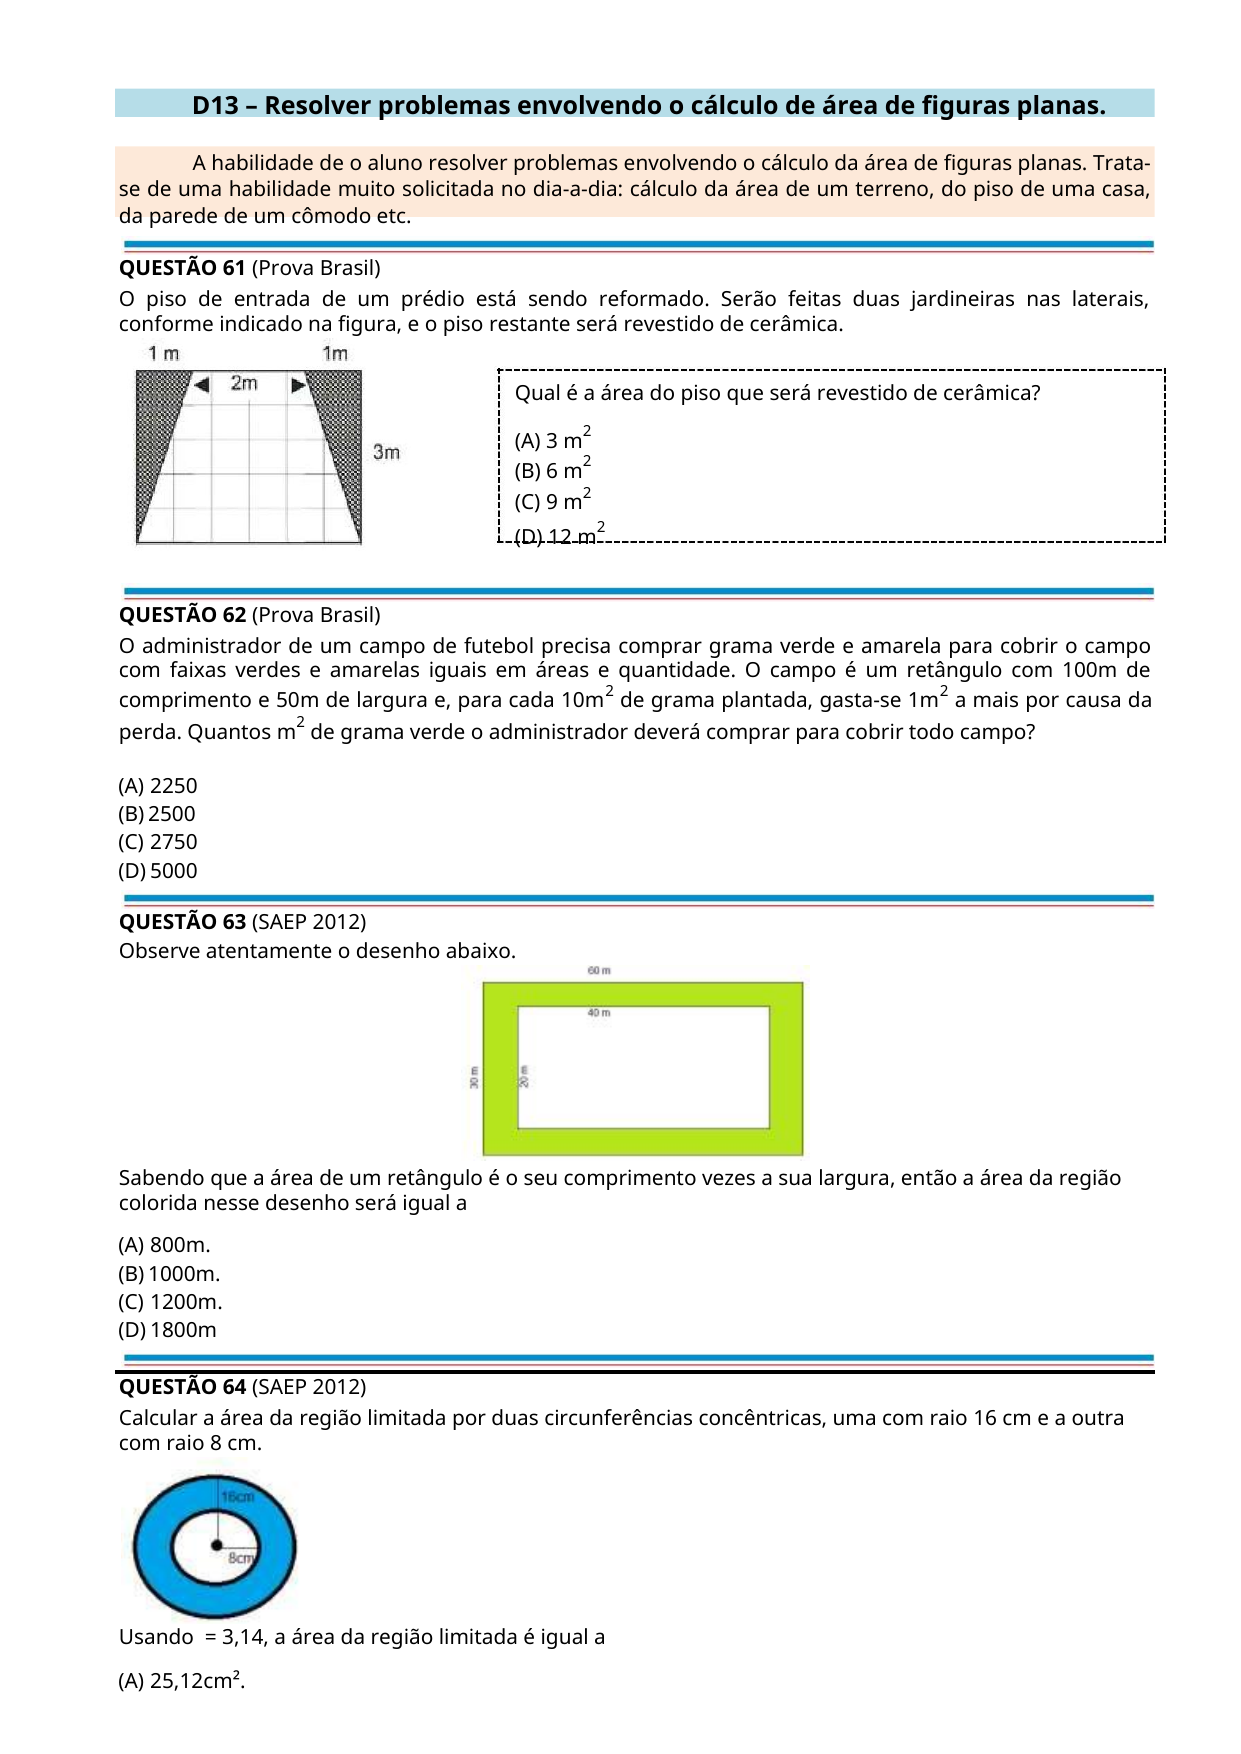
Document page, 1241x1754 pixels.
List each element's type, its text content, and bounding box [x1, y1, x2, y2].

picture [121, 890, 1155, 909]
text O administrador de um campo de futebol precisa comprar grama verde e amarela para cobrir o campo com faixas verdes e amarelas iguais em áreas e quantidade. O campo é um retângulo com 100m de comprimento e 50m de largura e, para cada 10m2 de grama plantada, gasta-se 1m2 a mais por causa da perda. Quantos m2 de grama verde o administrador deverá comprar para cobrir todo campo? [119, 633, 1153, 747]
picture [121, 236, 1155, 255]
picture [115, 1370, 1155, 1374]
list 800m. [118, 1230, 1153, 1259]
text Usando = 3,14, a área da região limitada é igual a [119, 1622, 1153, 1650]
list 1200m. [118, 1287, 1153, 1315]
list 2500 [118, 799, 1153, 827]
list 3 m2 [514, 420, 1153, 455]
text D13 – Resolver problemas envolvendo o cálculo de área de figuras planas. [192, 87, 1153, 121]
picture [121, 1350, 1155, 1368]
picture [121, 583, 1155, 602]
list 6 m2 [514, 455, 1153, 484]
list 1800m [118, 1315, 1153, 1343]
text Calcular a área da região limitada por duas circunferências concêntricas, uma com raio 16 cm e a outra com raio 8 cm. [119, 1405, 1144, 1457]
text Qual é a área do piso que será revestido de cerâmica? [514, 378, 1153, 406]
text O piso de entrada de um prédio está sendo reformado. Serão feitas duas jardineiras nas laterais, conforme indicado na figura, e o piso restante será revestido de cerâmica. [119, 286, 1151, 338]
text Observe atentamente o desenho abaixo. [119, 936, 1153, 964]
text QUESTÃO 64 (SAEP 2012) [119, 1372, 1153, 1400]
text QUESTÃO 63 (SAEP 2012) [119, 907, 1153, 936]
list 2250 [118, 771, 1153, 799]
picture [121, 1457, 303, 1622]
picture [121, 338, 1166, 552]
list 1000m. [118, 1259, 1153, 1287]
list 25,12cm². [118, 1667, 1153, 1695]
list 9 m2 [514, 484, 1153, 516]
list 2750 [118, 827, 1153, 856]
text A habilidade de o aluno resolver problemas envolvendo o cálculo da área de figuras planas. Trata-se de uma habilidade muito solicitada no dia-a-dia: cálculo da área de um terreno, do piso de uma casa, da parede de um cômodo etc. [119, 149, 1153, 230]
text Sabendo que a área de um retângulo é o seu comprimento vezes a sua largura, então a área da região colorida nesse desenho será igual a [119, 1164, 1151, 1216]
list 5000 [118, 856, 1153, 884]
text QUESTÃO 62 (Prova Brasil) [119, 600, 1153, 629]
list 12 m2 [514, 516, 1153, 552]
text QUESTÃO 61 (Prova Brasil) [119, 253, 1153, 281]
picture [461, 965, 810, 1161]
